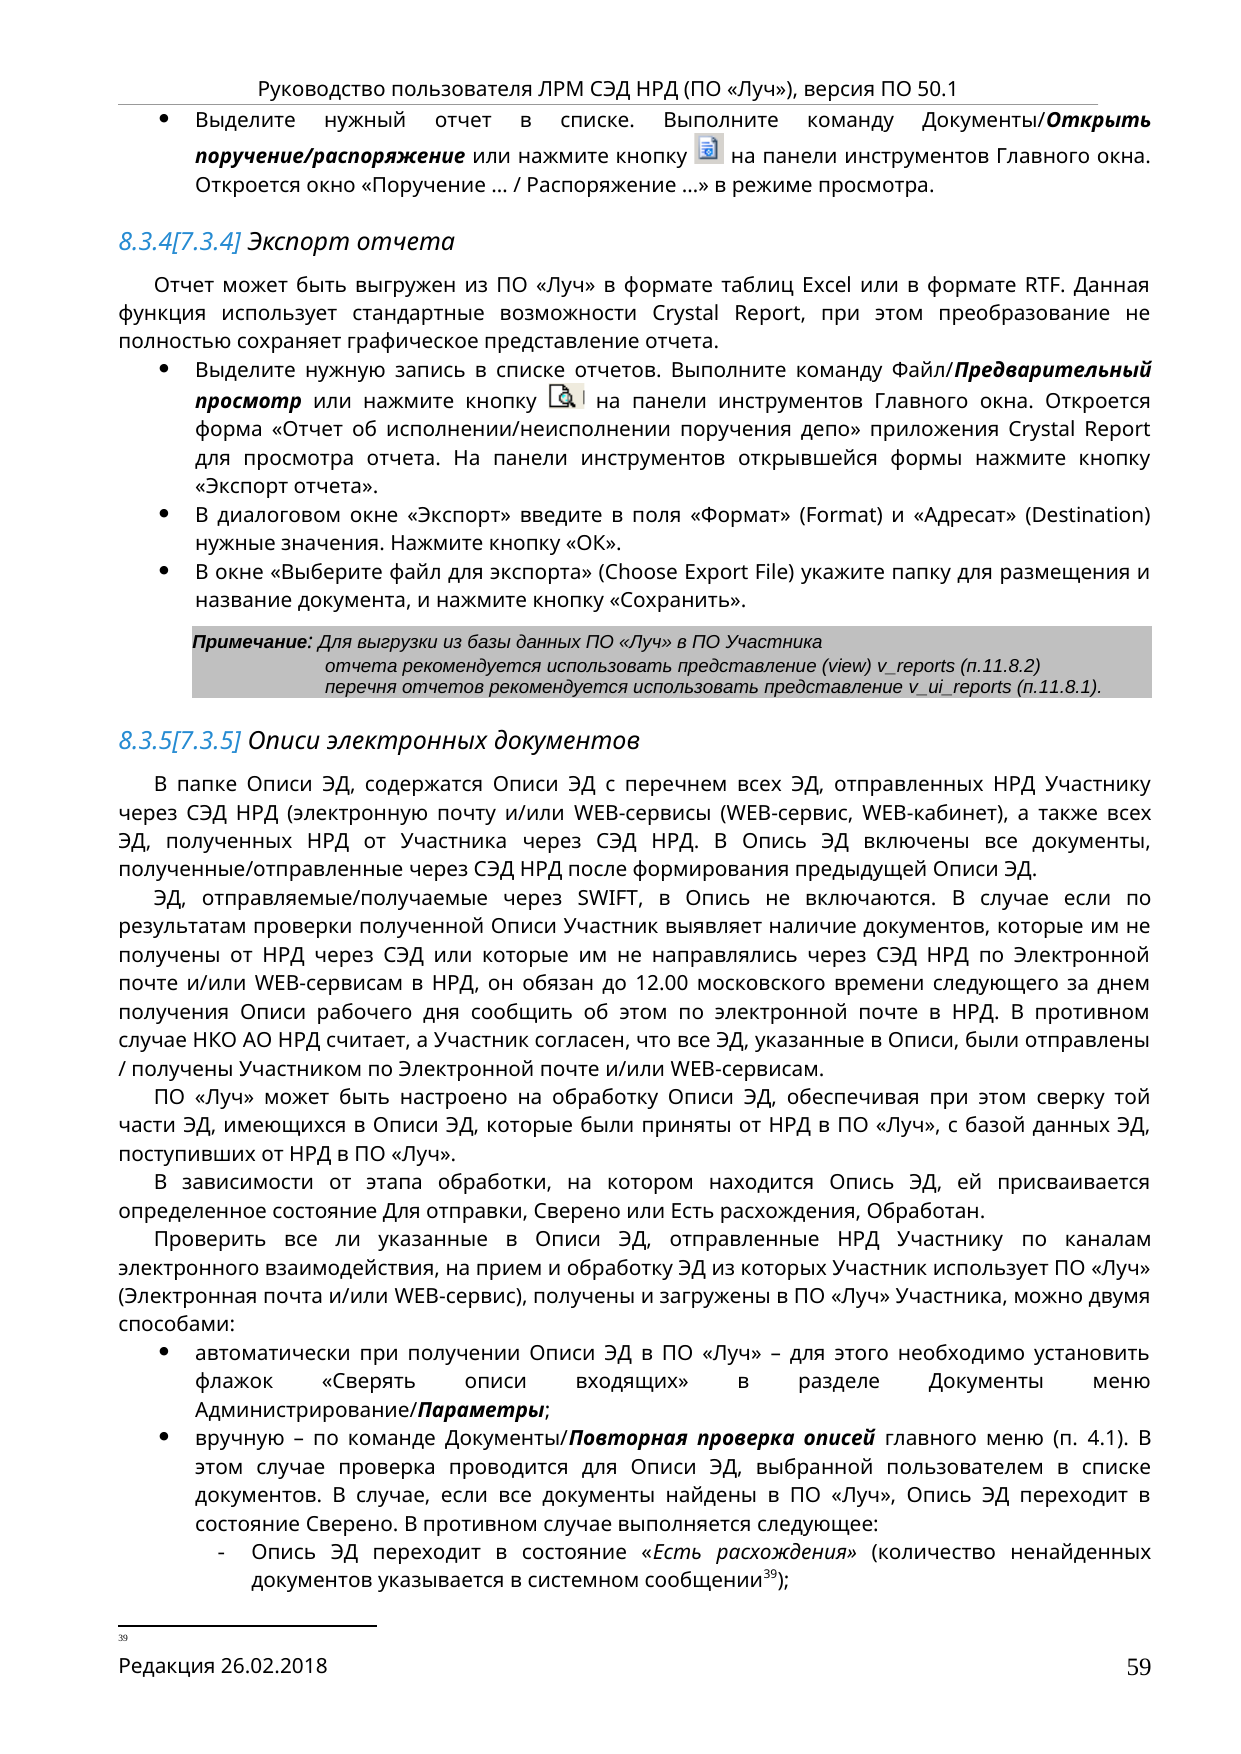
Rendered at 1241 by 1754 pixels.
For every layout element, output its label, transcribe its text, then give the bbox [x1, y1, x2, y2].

text В папке Описи ЭД, содержатся Описи ЭД с перечнем всех ЭД, отправленных НРД Участнику через СЭД НРД (электронную почту и/или WEB-сервисы (WEB-сервис, WEB-кабинет), а также всех ЭД, полученных НРД от Участника через СЭД НРД. В Опись ЭД включены все документы, полученные/отправленные через СЭД НРД после формирования предыдущей Описи ЭД. [118, 769, 1152, 883]
text ЭД, отправляемые/получаемые через SWIFT, в Опись не включаются. В случае если по результатам проверки полученной Описи Участник выявляет наличие документов, которые им не получены от НРД через СЭД или которые им не направлялись через СЭД НРД по Электронной почте и/или WEB-сервисам в НРД, он обязан до 12.00 московского времени следующего за днем получения Описи рабочего дня сообщить об этом по электронной почте в НРД. В противном случае НКО АО НРД считает, а Участник согласен, что все ЭД, указанные в Описи, были отправлены / получены Участником по Электронной почте и/или WEB-сервисам. [118, 883, 1152, 1082]
text перечня отчетов рекомендуется использовать представление v_ui_reports (п.12.10.1). [192, 676, 1152, 698]
picture [694, 133, 724, 164]
text ПО «Луч» может быть настроено на обработку Описи ЭД, обеспечивая при этом сверку той части ЭД, имеющихся в Описи ЭД, которые были приняты от НРД в ПО «Луч», с базой данных ЭД, поступивших от НРД в ПО «Луч». [118, 1082, 1152, 1167]
picture [548, 383, 585, 409]
text Отчет может быть выгружен из ПО «Луч» в формате таблиц Exсel или в формате RTF. Данная функция использует стандартные возможности Crystal Report, при этом преобразование не полностью сохраняет графическое представление отчета. [118, 270, 1152, 355]
text В зависимости от этапа обработки, на котором находится Опись ЭД, ей присваивается определенное состояние Для отправки, Сверено или Есть расхождения, Обработан. [118, 1167, 1152, 1224]
list автоматически при получении Описи ЭД в ПО «Луч» – для этого необходимо установить флажок «Сверять описи входящих» в разделе Документы меню Администрирование/Параметры; [159, 1338, 1152, 1423]
list В окне «Выберите файл для экспорта» (Choose Export File) укажите папку для размещения и название документа, и нажмите кнопку «Сохранить». [159, 557, 1152, 614]
list В диалоговом окне «Экспорт» введите в поля «Формат» (Format) и «Адресат» (Destination) нужные значения. Нажмите кнопку «ОК». [159, 500, 1152, 557]
subtitle Экспорт отчета [118, 223, 1152, 257]
text отчета рекомендуется использовать представление (view) v_reports (п.12.10.2) [192, 654, 1152, 676]
list Опись ЭД переходит в состояние «Есть расхождения» (количество ненайденных документов указывается в системном сообщении); [215, 1537, 1152, 1594]
list Выделите нужную запись в списке отчетов. Выполните команду Файл/Предварительный просмотр или нажмите кнопку на панели инструментов Главного окна. Откроется форма «Отчет об исполнении/неисполнении поручения депо» приложения Crystal Report для просмотра отчета. На панели инструментов открывшейся формы нажмите кнопку «Экспорт отчета». [159, 355, 1152, 500]
subtitle Описи электронных документов [118, 723, 1152, 757]
text Примечание: Для выгрузки из базы данных ПО «Луч» в ПО Участника [192, 626, 1152, 654]
text Проверить все ли указанные в Описи ЭД, отправленные НРД Участнику по каналам электронного взаимодействия, на прием и обработку ЭД из которых Участник использует ПО «Луч» (Электронная почта и/или WEB-сервис), получены и загружены в ПО «Луч» Участника, можно двумя способами: [118, 1224, 1152, 1338]
list вручную – по команде Документы/Повторная проверка описей главного меню (п. 4.1). В этом случае проверка проводится для Описи ЭД, выбранной пользователем в списке документов. В случае, если все документы найдены в ПО «Луч», Опись ЭД переходит в состояние Сверено. В противном случае выполняется следующее: [159, 1423, 1152, 1537]
list Выделите нужный отчет в списке. Выполните команду Документы/Открыть поручение/распоряжение или нажмите кнопку на панели инструментов Главного окна. Откроется окно «Поручение … / Распоряжение …» в режиме просмотра. [159, 105, 1152, 198]
